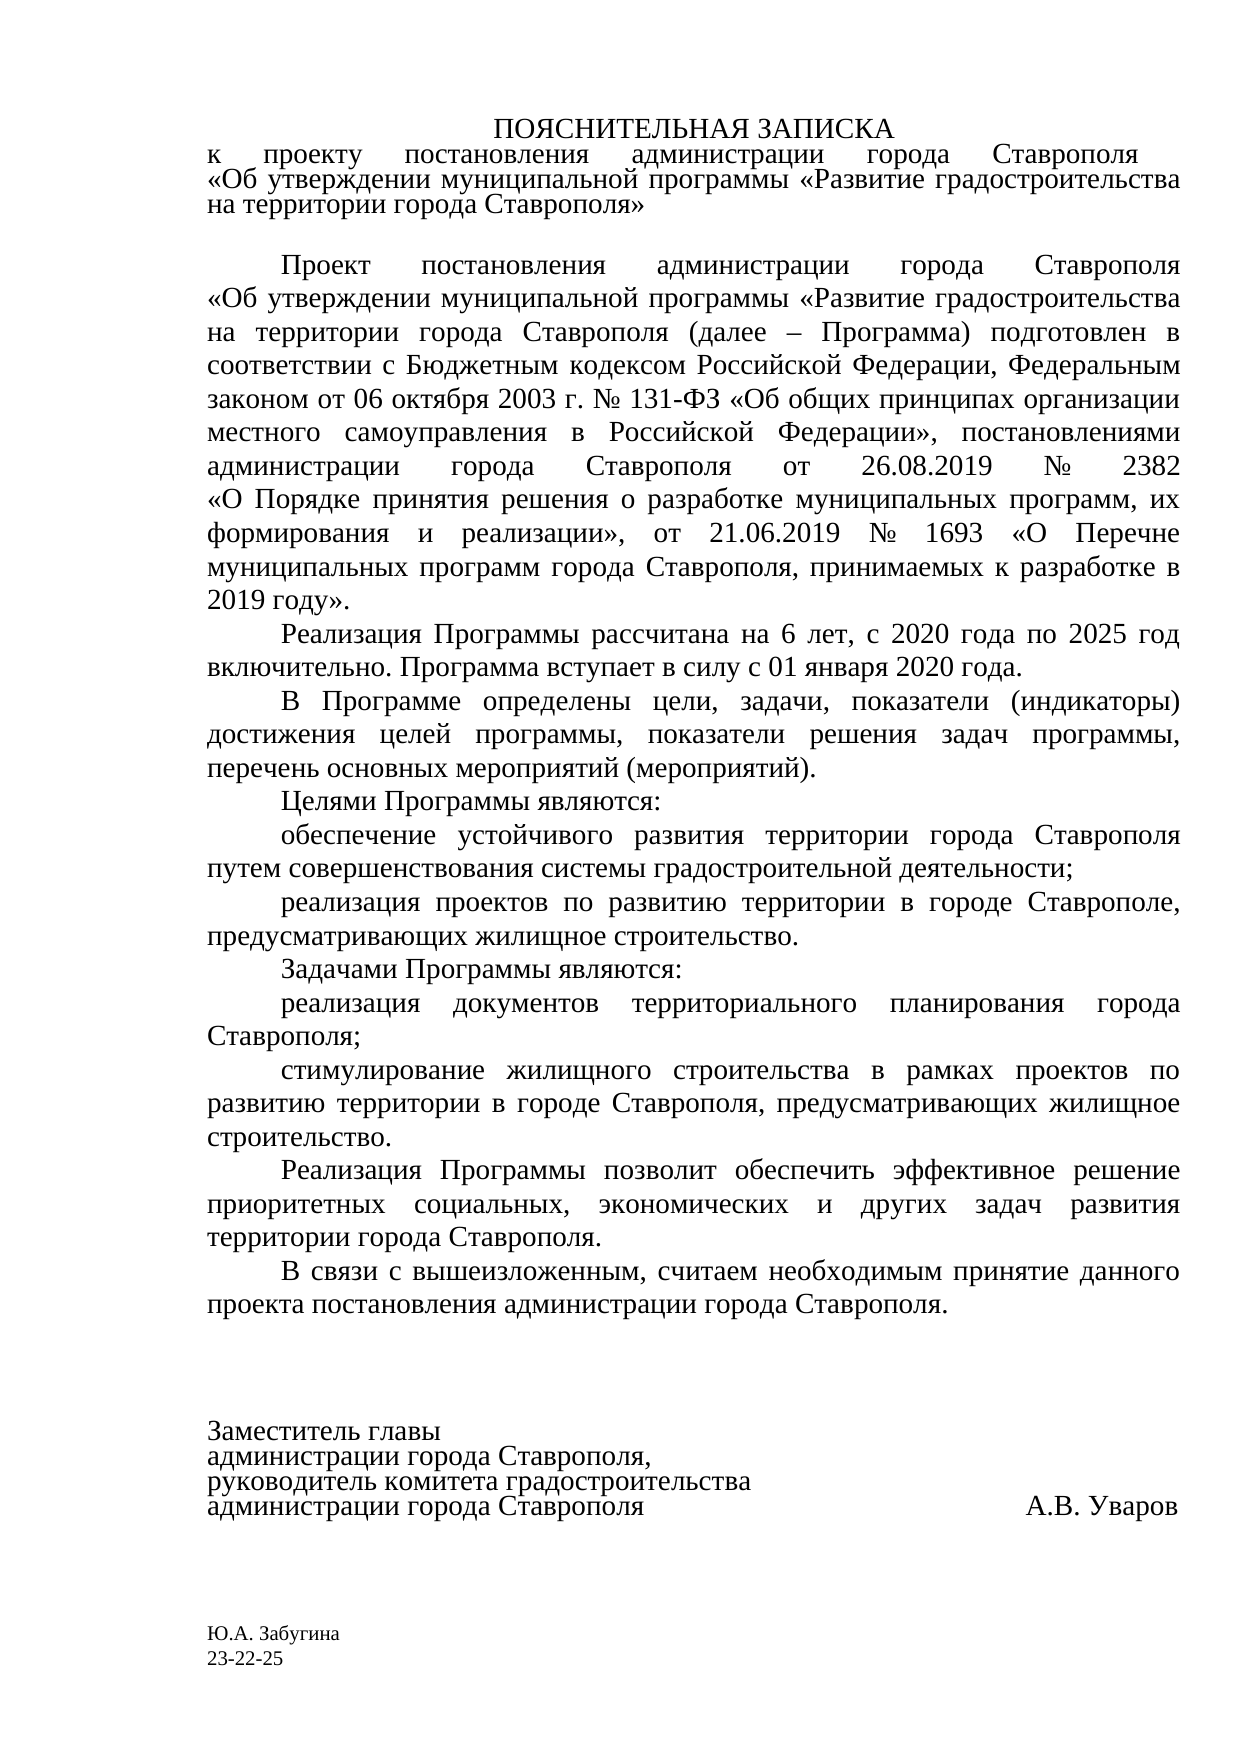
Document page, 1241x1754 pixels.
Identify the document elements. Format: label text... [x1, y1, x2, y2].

text администрации города Ставрополя, [207, 1446, 1181, 1471]
text Реализация Программы рассчитана на 6 лет, с 2020 года по 2025 год включительно. Программа вступает в силу с 01 января 2020 года. [207, 616, 1181, 683]
text Реализация Программы позволит обеспечить эффективное решение приоритетных социальных, экономических и других задач развития территории города Ставрополя. [207, 1152, 1181, 1253]
text Целями Программы являются: [207, 783, 1181, 817]
text Проект постановления администрации города Ставрополя «Об утверждении муниципальной программы «Развитие градостроительства на территории города Ставрополя (далее – Программа) подготовлен в соответствии с Бюджетным кодексом Российской Федерации, Федеральным законом от 06 октября 2003 г. № 131-ФЗ «Об общих принципах организации местного самоуправления в Российской Федерации», постановлениями администрации города Ставрополя от 26.08.2019 № 2382 «О Порядке принятия решения о разработке муниципальных программ, их формирования и реализации», от 21.06.2019 № 1693 «О Перечне муниципальных программ города Ставрополя, принимаемых к разработке в 2019 году». [207, 247, 1181, 616]
text ПОЯСНИТЕЛЬНАЯ ЗАПИСКА [207, 118, 1181, 143]
text к проекту постановления администрации города Ставрополя «Об утверждении муниципальной программы «Развитие градостроительства на территории города Ставрополя» [207, 143, 1181, 218]
text В Программе определены цели, задачи, показатели (индикаторы) достижения целей программы, показатели решения задач программы, перечень основных мероприятий (мероприятий). [207, 683, 1181, 783]
text администрации города Ставрополя А.В. Уваров [207, 1496, 1181, 1521]
text Ю.А. Забугина [207, 1621, 1181, 1646]
text реализация документов территориального планирования города Ставрополя; [207, 985, 1181, 1052]
text Задачами Программы являются: [207, 951, 1181, 985]
text 23-22-25 [207, 1646, 1181, 1671]
text обеспечение устойчивого развития территории города Ставрополя путем совершенствования системы градостроительной деятельности; [207, 817, 1181, 884]
text реализация проектов по развитию территории в городе Ставрополе, предусматривающих жилищное строительство. [207, 884, 1181, 951]
text Заместитель главы [207, 1421, 1181, 1446]
text В связи с вышеизложенным, считаем необходимым принятие данного проекта постановления администрации города Ставрополя. [207, 1253, 1181, 1320]
text руководитель комитета градостроительства [207, 1471, 1181, 1496]
text стимулирование жилищного строительства в рамках проектов по развитию территории в городе Ставрополя, предусматривающих жилищное строительство. [207, 1052, 1181, 1152]
